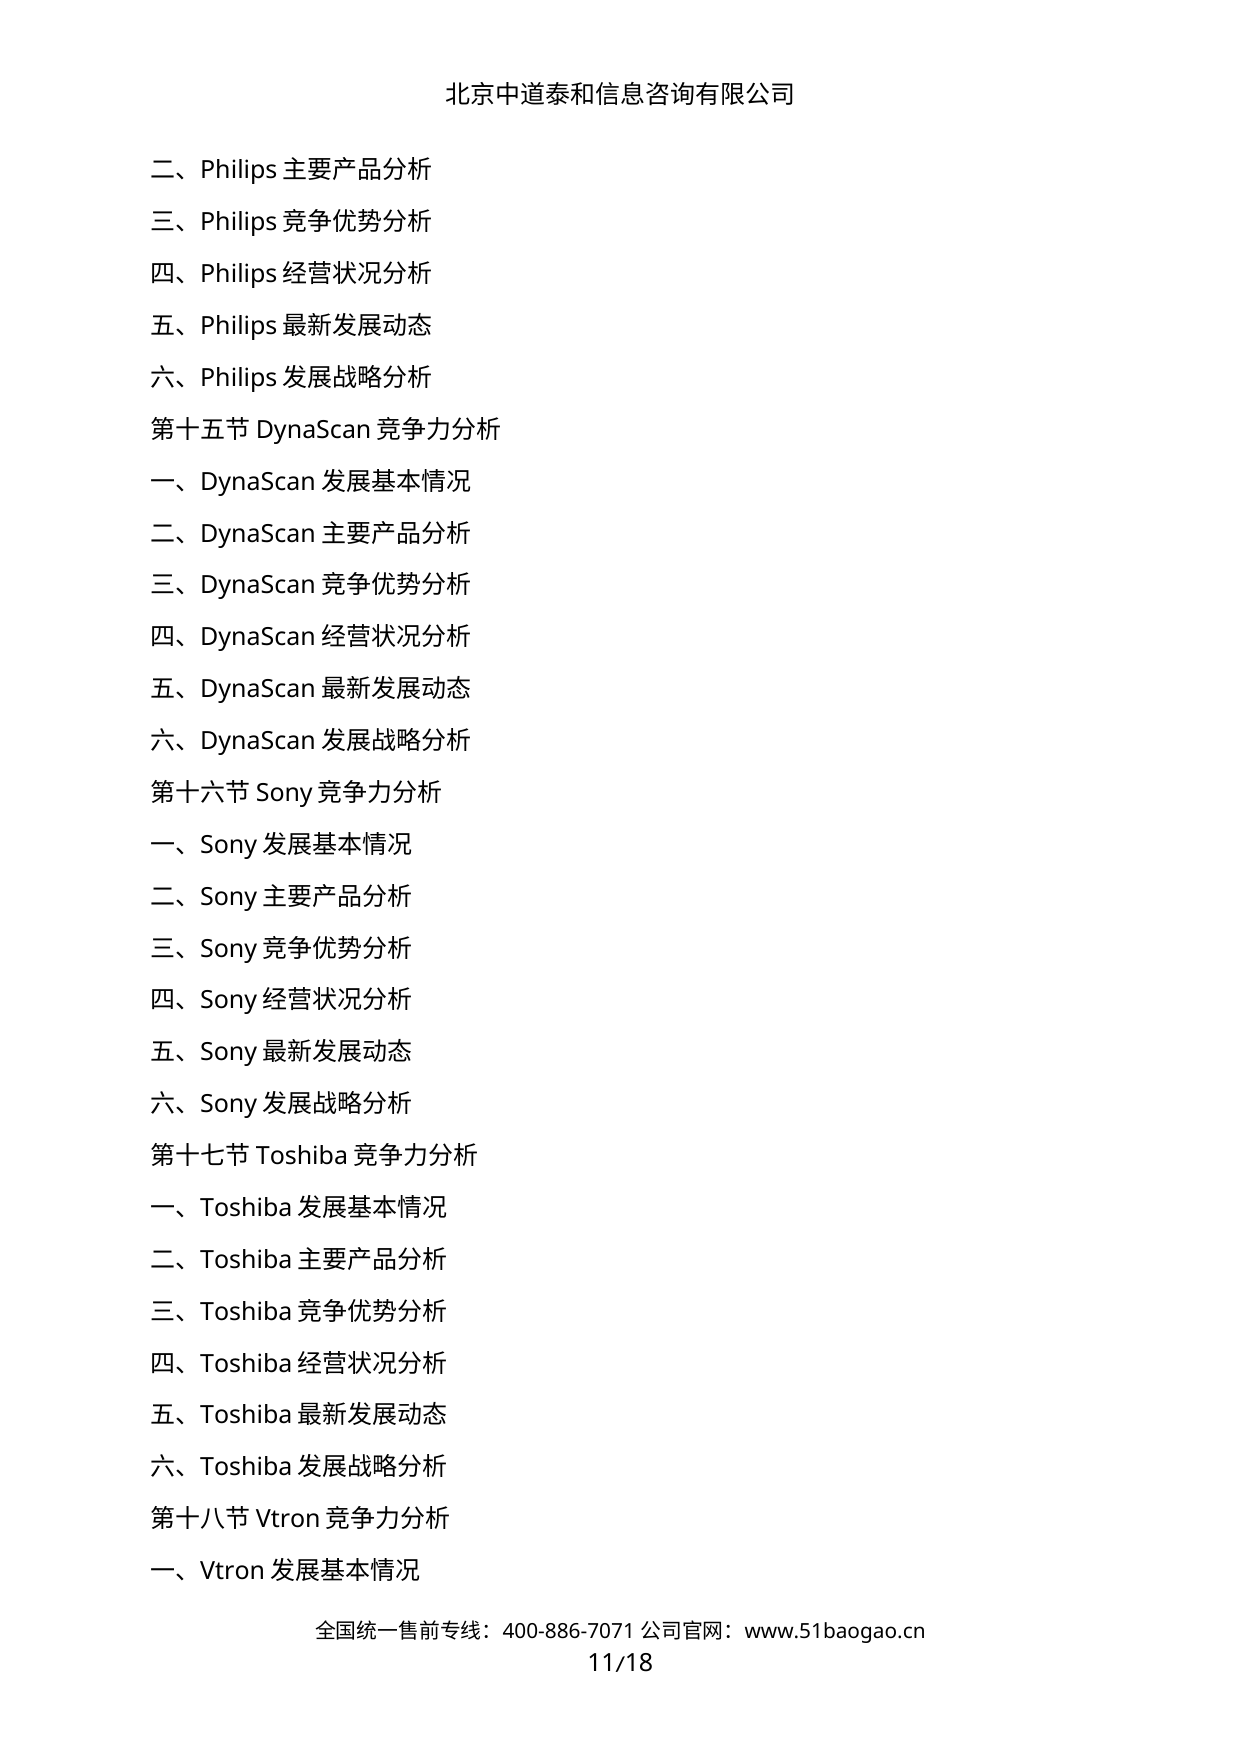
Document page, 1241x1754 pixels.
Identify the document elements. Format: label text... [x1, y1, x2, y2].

text 五、DynaScan最新发展动态 [150, 669, 1090, 705]
text 一、Sony发展基本情况 [150, 824, 1090, 861]
text 三、Toshiba竞争优势分析 [150, 1291, 1090, 1327]
text 一、Vtron发展基本情况 [150, 1551, 1090, 1587]
text 第十五节 DynaScan竞争力分析 [150, 409, 1090, 446]
text 三、DynaScan竞争优势分析 [150, 565, 1090, 601]
text 第十八节 Vtron竞争力分析 [150, 1499, 1090, 1535]
text 一、Toshiba发展基本情况 [150, 1187, 1090, 1224]
text 二、DynaScan主要产品分析 [150, 513, 1090, 549]
text 二、Sony主要产品分析 [150, 876, 1090, 912]
text 四、Toshiba经营状况分析 [150, 1343, 1090, 1379]
text 二、Toshiba主要产品分析 [150, 1239, 1090, 1276]
text 五、Sony最新发展动态 [150, 1032, 1090, 1068]
text 第十六节 Sony竞争力分析 [150, 772, 1090, 809]
text 第十七节 Toshiba竞争力分析 [150, 1136, 1090, 1172]
text 四、Sony经营状况分析 [150, 980, 1090, 1016]
text 一、DynaScan发展基本情况 [150, 461, 1090, 497]
text 三、Sony竞争优势分析 [150, 928, 1090, 964]
text 五、Philips最新发展动态 [150, 306, 1090, 342]
text 二、Philips主要产品分析 [150, 150, 1090, 186]
text 三、Philips竞争优势分析 [150, 202, 1090, 238]
text 六、Sony发展战略分析 [150, 1084, 1090, 1120]
text 六、Philips发展战略分析 [150, 357, 1090, 394]
text 五、Toshiba最新发展动态 [150, 1395, 1090, 1431]
text 四、Philips经营状况分析 [150, 254, 1090, 290]
text 四、DynaScan经营状况分析 [150, 617, 1090, 653]
text 六、DynaScan发展战略分析 [150, 721, 1090, 757]
text 六、Toshiba发展战略分析 [150, 1447, 1090, 1483]
